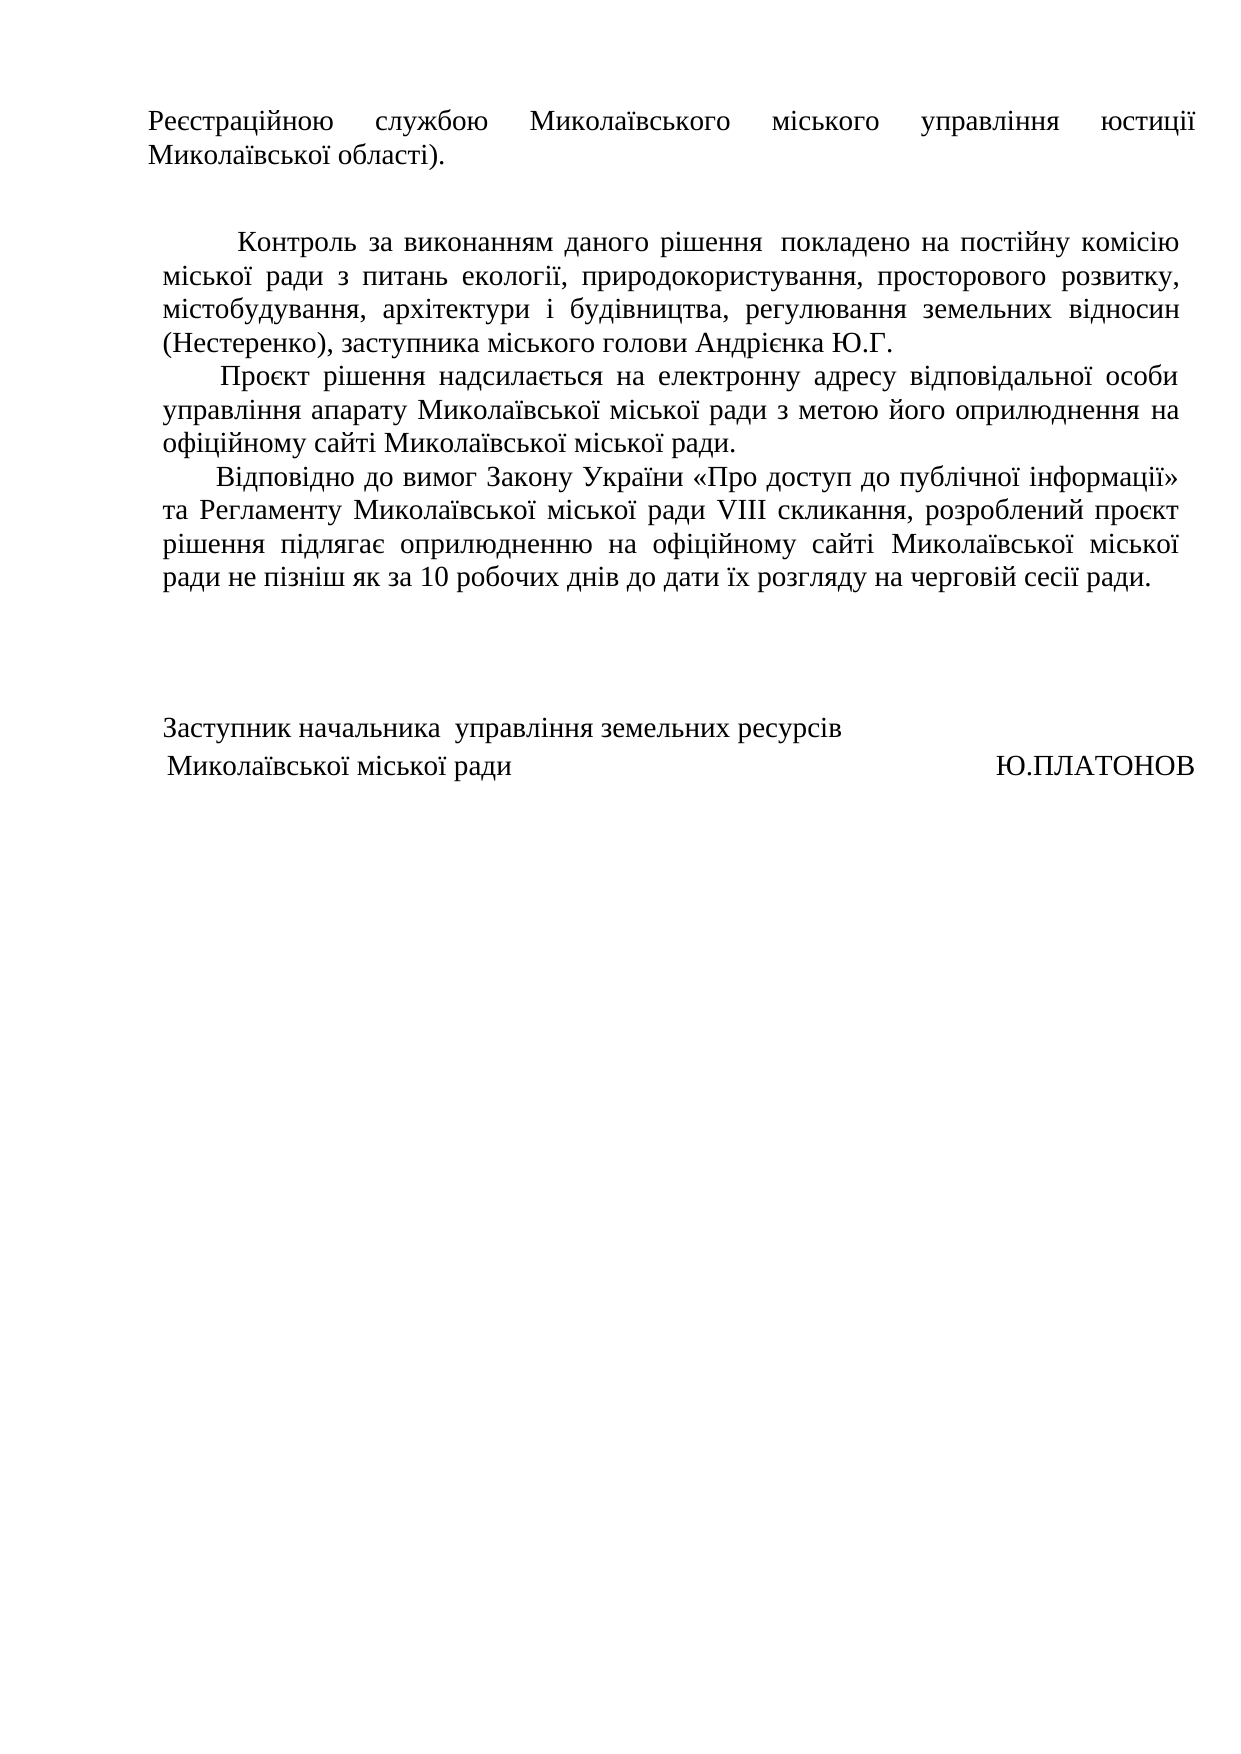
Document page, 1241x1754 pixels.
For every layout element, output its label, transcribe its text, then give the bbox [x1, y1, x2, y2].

text Заступник начальника управління земельних ресурсів [162, 710, 1196, 744]
text Контроль за виконанням даного рішення покладено на постійну комісію міської ради з питань екології, природокористування, просторового розвитку, містобудування, архітектури і будівництва, регулювання земельних відносин (Нестеренко), заступника міського голови Андрієнка Ю.Г. [162, 224, 1180, 358]
text Миколаївської міської ради Ю.ПЛАТОНОВ [167, 748, 1196, 781]
text Проєкт рішення надсилається на електронну адресу відповідальної особи управління апарату Миколаївської міської ради з метою його оприлюднення на офіційному сайті Миколаївської міської ради. [162, 358, 1179, 459]
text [148, 103, 1196, 171]
text Відповідно до вимог Закону України «Про доступ до публічної інформації» та Регламенту Миколаївської міської ради VIIІ скликання, розроблений проєкт рішення підлягає оприлюдненню на офіційному сайті Миколаївської міської ради не пізніш як за 10 робочих днів до дати їх розгляду на черговій сесії ради. [162, 459, 1179, 593]
